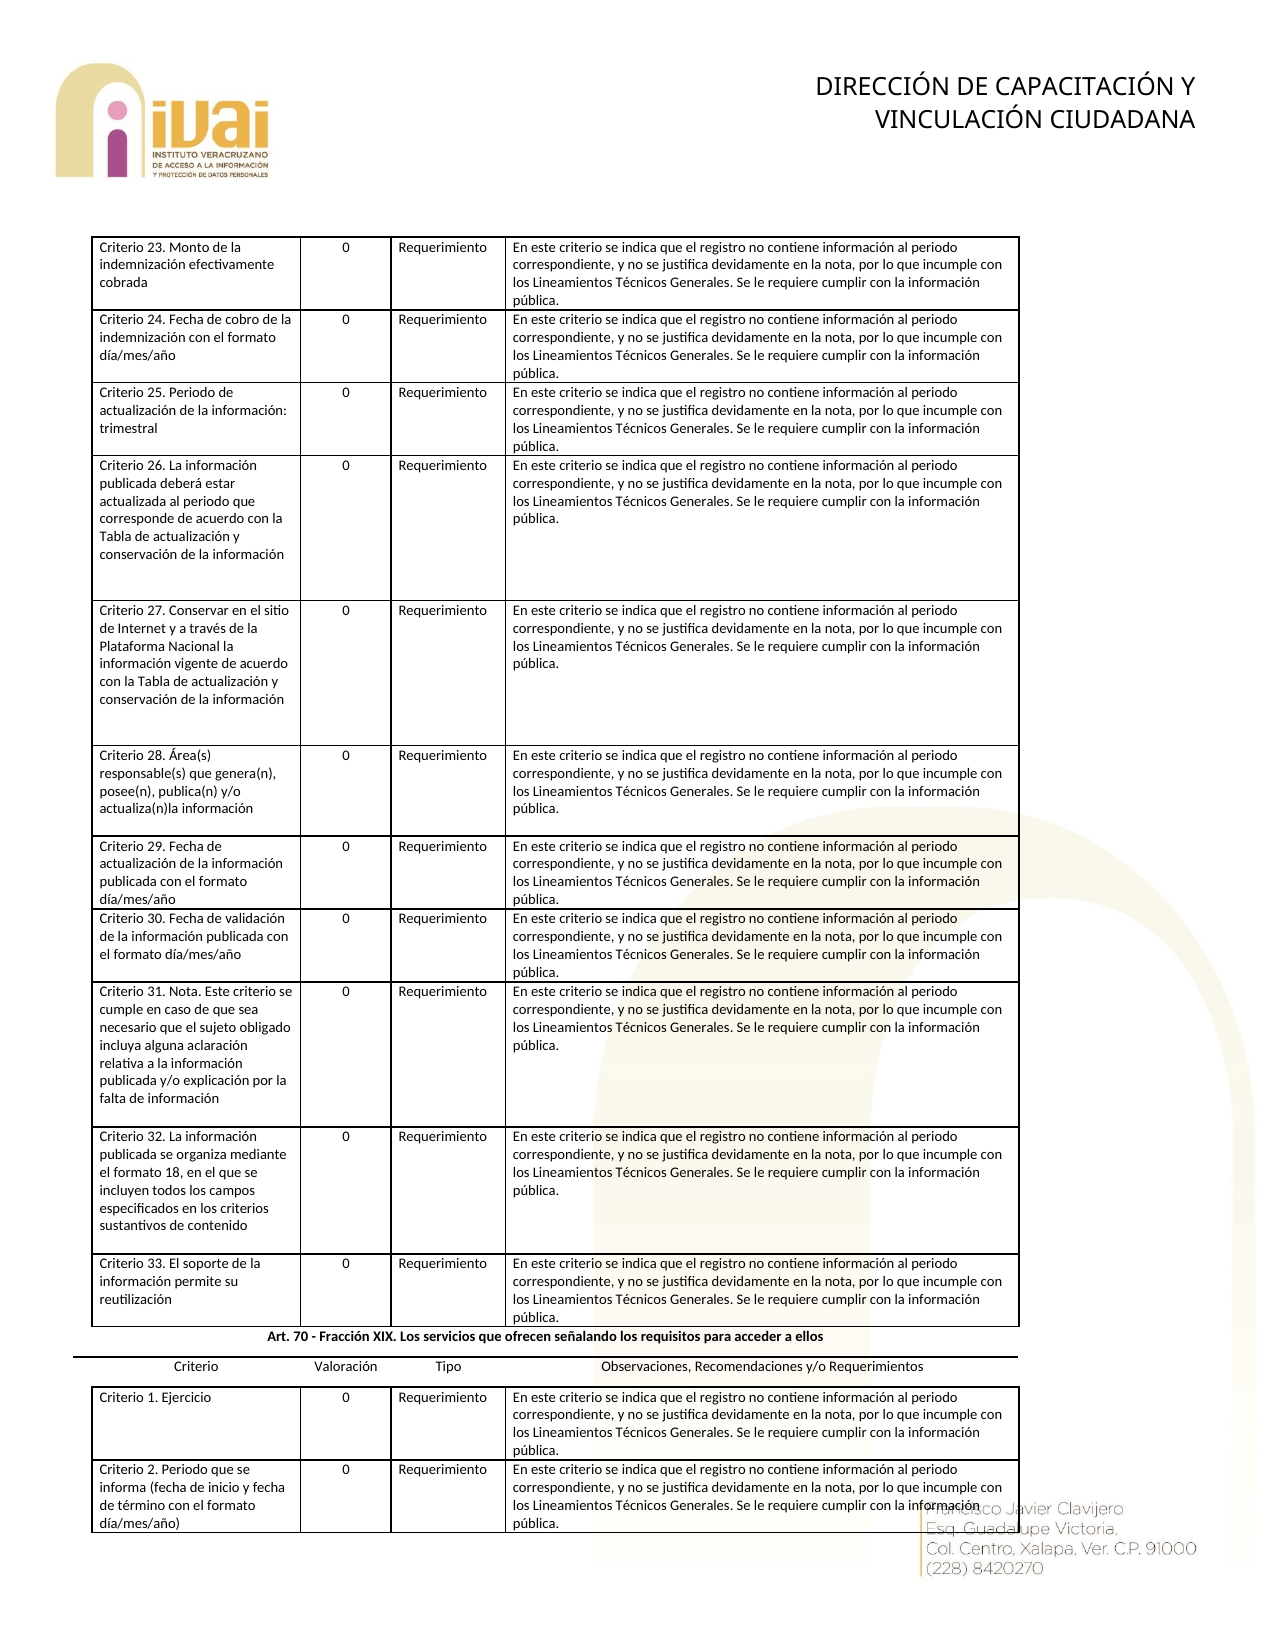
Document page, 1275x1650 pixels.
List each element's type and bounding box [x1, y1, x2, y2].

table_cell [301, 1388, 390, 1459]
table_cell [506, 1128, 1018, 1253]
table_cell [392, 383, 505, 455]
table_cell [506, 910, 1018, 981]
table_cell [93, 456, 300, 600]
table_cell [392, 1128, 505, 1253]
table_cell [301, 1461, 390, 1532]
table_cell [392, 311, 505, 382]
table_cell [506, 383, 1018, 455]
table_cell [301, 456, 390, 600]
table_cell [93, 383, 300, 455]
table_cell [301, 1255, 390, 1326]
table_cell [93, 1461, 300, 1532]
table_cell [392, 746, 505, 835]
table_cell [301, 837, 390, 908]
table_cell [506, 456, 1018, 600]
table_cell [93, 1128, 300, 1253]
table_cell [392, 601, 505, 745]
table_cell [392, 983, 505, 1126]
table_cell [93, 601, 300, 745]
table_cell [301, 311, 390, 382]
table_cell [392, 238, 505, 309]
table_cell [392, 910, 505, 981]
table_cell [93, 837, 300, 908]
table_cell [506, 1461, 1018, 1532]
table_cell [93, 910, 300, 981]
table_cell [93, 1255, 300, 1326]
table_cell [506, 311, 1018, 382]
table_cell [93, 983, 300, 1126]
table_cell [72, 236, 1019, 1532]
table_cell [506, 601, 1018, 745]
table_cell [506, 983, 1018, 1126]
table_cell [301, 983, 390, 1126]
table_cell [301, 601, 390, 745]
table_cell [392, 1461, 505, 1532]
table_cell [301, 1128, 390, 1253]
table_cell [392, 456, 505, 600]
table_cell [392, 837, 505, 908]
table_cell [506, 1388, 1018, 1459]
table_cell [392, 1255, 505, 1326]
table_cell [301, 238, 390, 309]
picture [0, 3, 1267, 1650]
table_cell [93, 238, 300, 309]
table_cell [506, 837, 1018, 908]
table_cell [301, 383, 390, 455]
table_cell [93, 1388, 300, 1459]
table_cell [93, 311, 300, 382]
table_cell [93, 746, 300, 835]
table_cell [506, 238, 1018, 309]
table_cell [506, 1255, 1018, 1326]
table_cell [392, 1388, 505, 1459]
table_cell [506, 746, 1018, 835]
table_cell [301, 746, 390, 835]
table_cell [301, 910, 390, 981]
